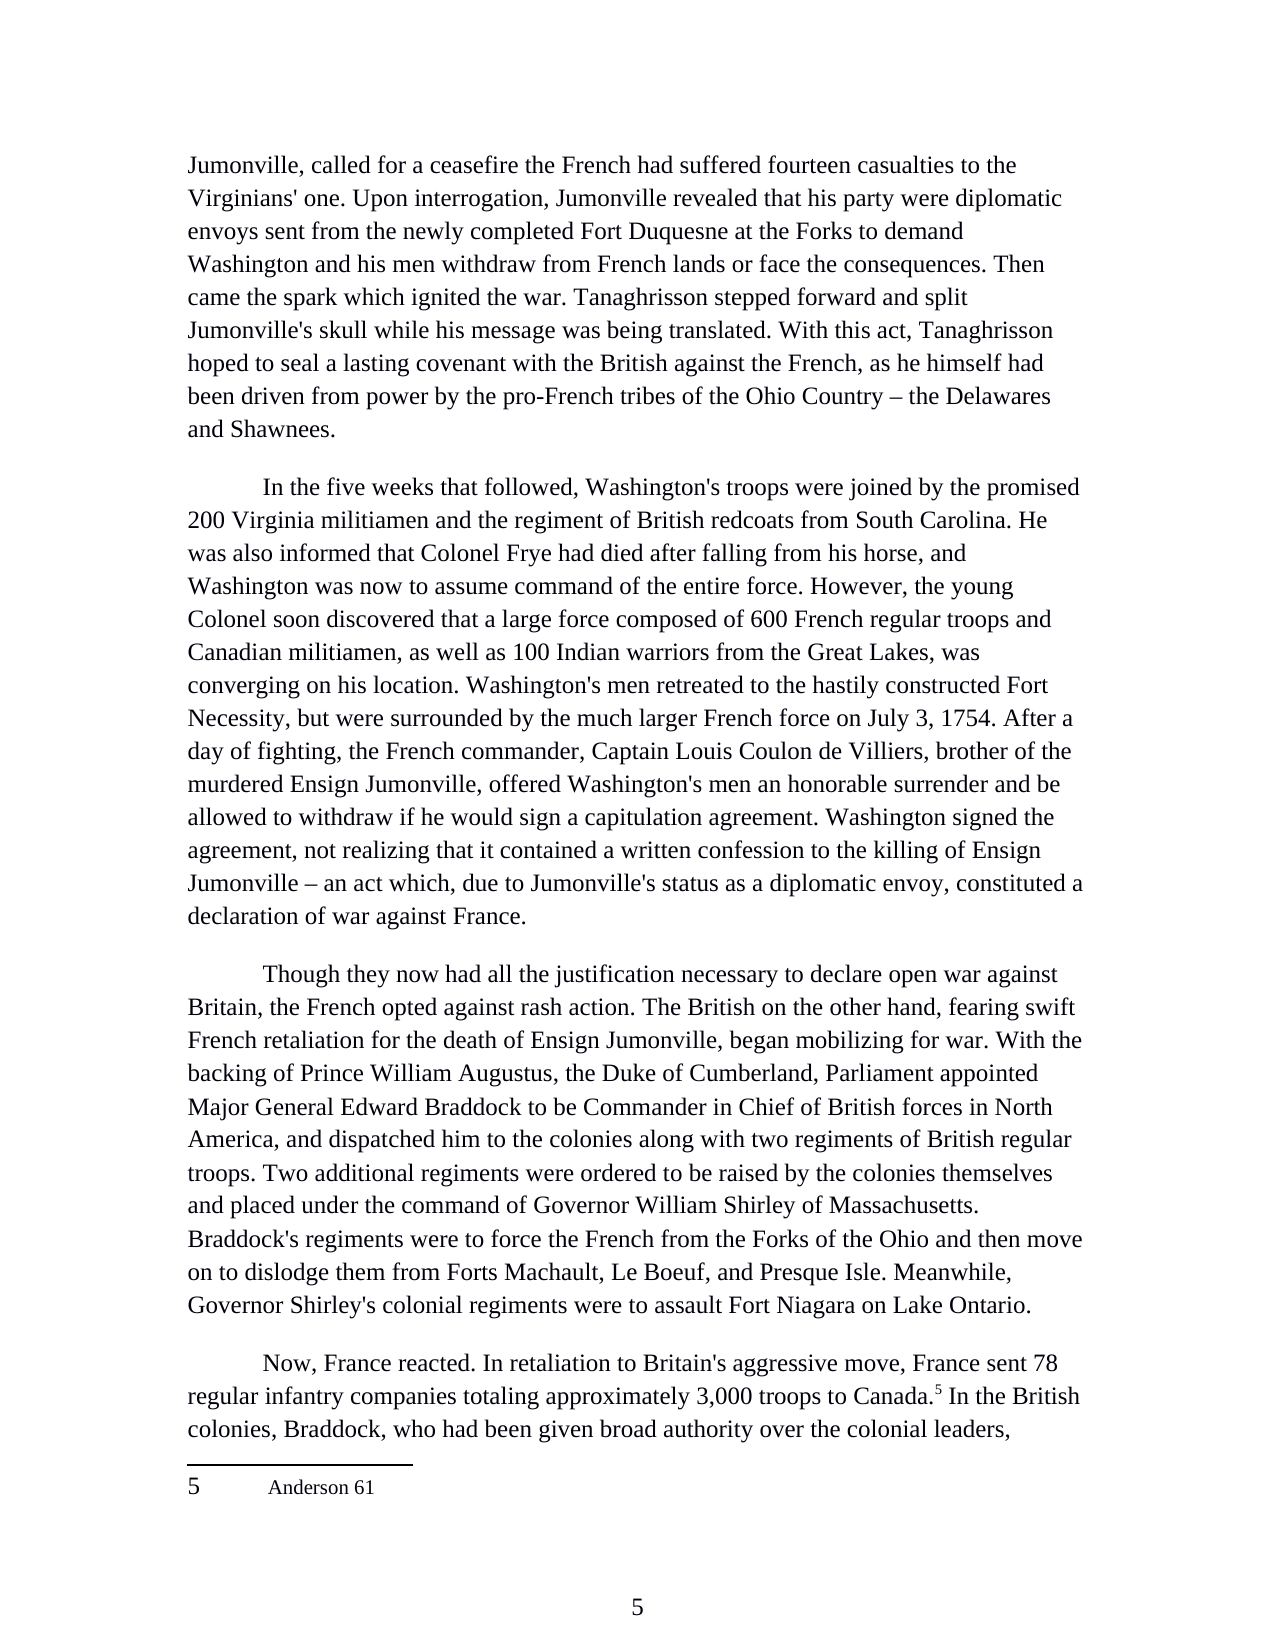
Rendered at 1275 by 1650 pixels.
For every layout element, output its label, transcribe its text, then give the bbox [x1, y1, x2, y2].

text Though they now had all the justification necessary to declare open war against Britain, the French opted against rash action. The British on the other hand, fearing swift French retaliation for the death of Ensign Jumonville, began mobilizing for war. With the backing of Prince William Augustus, the Duke of Cumberland, Parliament appointed Major General Edward Braddock to be Commander in Chief of British forces in North America, and dispatched him to the colonies along with two regiments of British regular troops. Two additional regiments were ordered to be raised by the colonies themselves and placed under the command of Governor William Shirley of Massachusetts. Braddock's regiments were to force the French from the Forks of the Ohio and then move on to dislodge them from Forts Machault, Le Boeuf, and Presque Isle. Meanwhile, Governor Shirley's colonial regiments were to assault Fort Niagara on Lake Ontario. [187, 959, 1087, 1318]
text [187, 150, 1087, 443]
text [187, 1348, 1087, 1442]
text In the five weeks that followed, Washington's troops were joined by the promised 200 Virginia militiamen and the regiment of British redcoats from South Carolina. He was also informed that Colonel Frye had died after falling from his horse, and Washington was now to assume command of the entire force. However, the young Colonel soon discovered that a large force composed of 600 French regular troops and Canadian militiamen, as well as 100 Indian warriors from the Great Lakes, was converging on his location. Washington's men retreated to the hastily constructed Fort Necessity, but were surrounded by the much larger French force on July 3, 1754. After a day of fighting, the French commander, Captain Louis Coulon de Villiers, brother of the murdered Ensign Jumonville, offered Washington's men an honorable surrender and be allowed to withdraw if he would sign a capitulation agreement. Washington signed the agreement, not realizing that it contained a written confession to the killing of Ensign Jumonville – an act which, due to Jumonville's status as a diplomatic envoy, constituted a declaration of war against France. [187, 472, 1087, 930]
